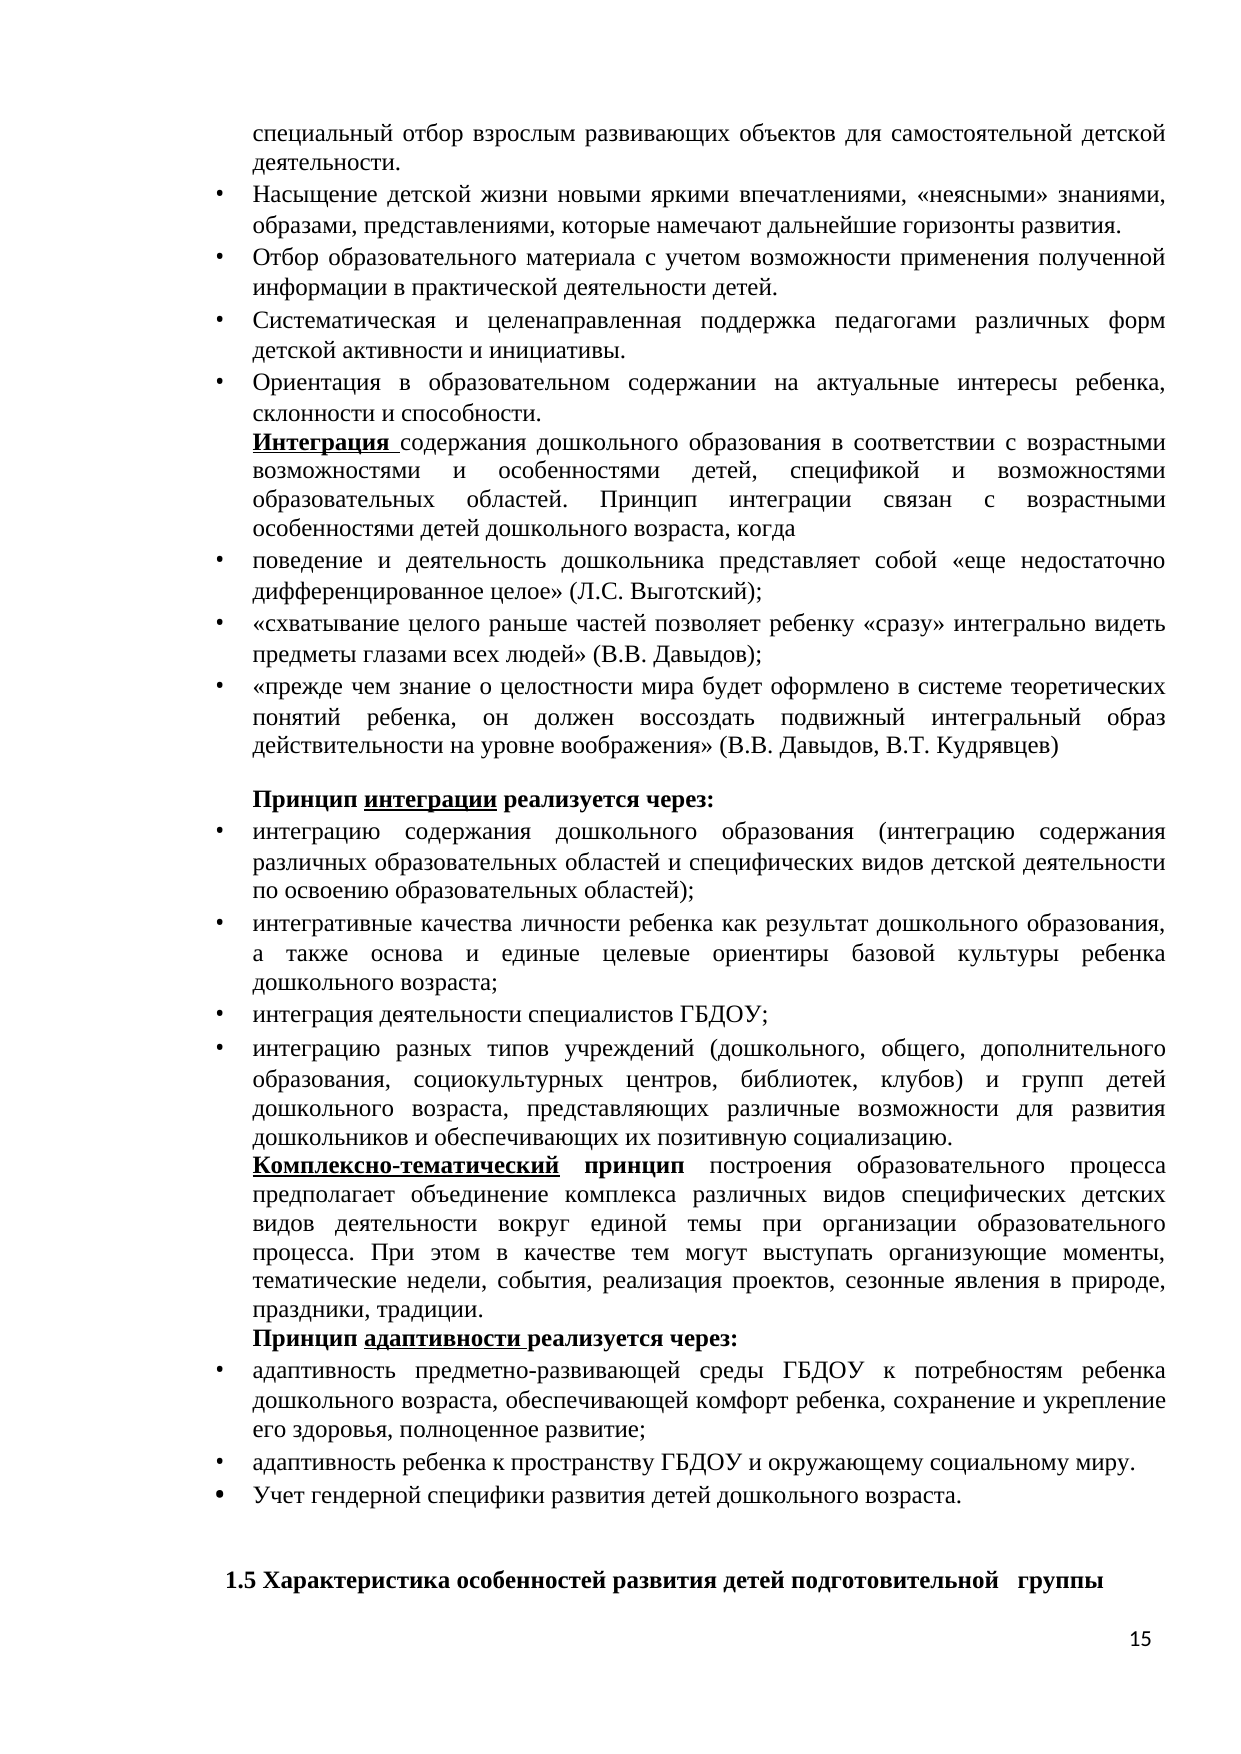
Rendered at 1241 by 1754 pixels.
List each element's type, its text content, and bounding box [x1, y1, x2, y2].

text Принцип интеграции реализуется через: [252, 784, 1167, 813]
list Систематическая и целенаправленная поддержка педагогами различных форм детской активности и инициативы. [215, 301, 1167, 364]
text Принцип адаптивности реализуется через: [252, 1323, 1167, 1352]
list интеграция деятельности специалистов ГБДОУ; [215, 996, 1167, 1030]
list «схватывание целого раньше частей позволяет ребенку «сразу» интегрально видеть предметы глазами всех людей» (В.В. Давыдов); [215, 605, 1167, 667]
text Комплексно-тематический принцип построения образовательного процесса предполагает объединение комплекса различных видов специфических детских видов деятельности вокруг единой темы при организации образовательного процесса. При этом в качестве тем могут выступать организующие моменты, тематические недели, события, реализация проектов, сезонные явления в природе, праздники, традиции. [252, 1150, 1167, 1323]
list поведение и деятельность дошкольника представляет собой «еще недостаточно дифференцированное целое» (Л.С. Выготский); [215, 542, 1167, 605]
list «прежде чем знание о целостности мира будет оформлено в системе теоретических понятий ребенка, он должен воссоздать подвижный интегральный образ действительности на уровне воображения» (В.В. Давыдов, В.Т. Кудрявцев) [215, 667, 1167, 759]
list Учет гендерной специфики развития детей дошкольного возраста. [215, 1477, 1167, 1511]
list адаптивность ребенка к пространству ГБДОУ и окружающему социальному миру. [215, 1443, 1167, 1477]
list Ориентация в образовательном содержании на актуальные интересы ребенка, склонности и способности. [215, 364, 1167, 427]
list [215, 118, 1167, 176]
list Насыщение детской жизни новыми яркими впечатлениями, «неясными» знаниями, образами, представлениями, которые намечают дальнейшие горизонты развития. [215, 176, 1167, 238]
list интегративные качества личности ребенка как результат дошкольного образования, а также основа и единые целевые ориентиры базовой культуры ребенка дошкольного возраста; [215, 904, 1167, 996]
list интеграцию разных типов учреждений (дошкольного, общего, дополнительного образования, социокультурных центров, библиотек, клубов) и групп детей дошкольного возраста, представляющих различные возможности для развития дошкольников и обеспечивающих их позитивную социализацию. [215, 1030, 1167, 1150]
text Интеграция содержания дошкольного образования в соответствии с возрастными возможностями и особенностями детей, спецификой и возможностями образовательных областей. Принцип интеграции связан с возрастными особенностями детей дошкольного возраста, когда [252, 427, 1167, 542]
list адаптивность предметно-развивающей среды ГБДОУ к потребностям ребенка дошкольного возраста, обеспечивающей комфорт ребенка, сохранение и укрепление его здоровья, полноценное развитие; [215, 1352, 1167, 1443]
list интеграцию содержания дошкольного образования (интеграцию содержания различных образовательных областей и специфических видов детской деятельности по освоению образовательных областей); [215, 813, 1167, 904]
list Отбор образовательного материала с учетом возможности применения полученной информации в практической деятельности детей. [215, 238, 1167, 301]
text 1.5 Характеристика особенностей развития детей подготовительной группы [177, 1536, 1152, 1594]
